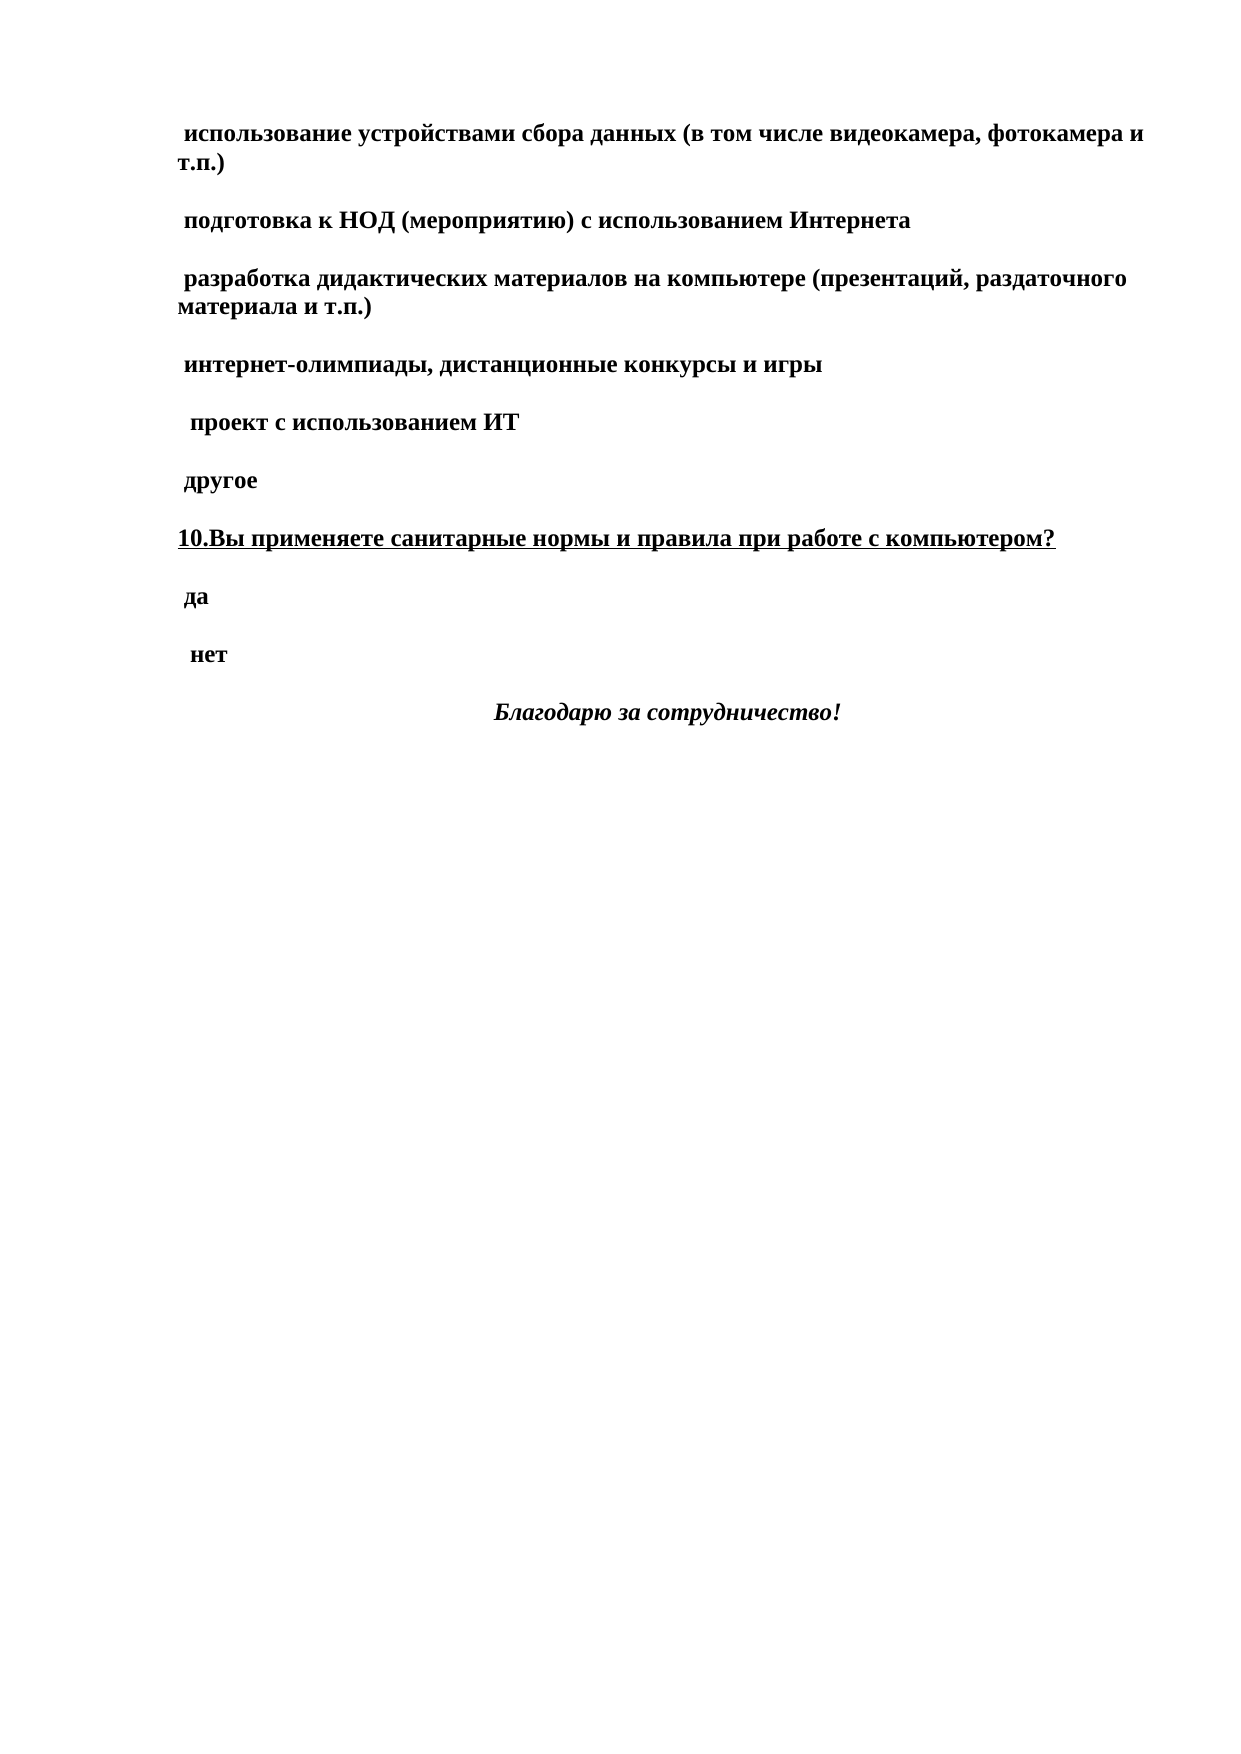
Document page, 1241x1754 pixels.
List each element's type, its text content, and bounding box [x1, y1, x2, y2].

text да [177, 581, 1152, 610]
text разработка дидактических материалов на компьютере (презентаций, раздаточного материала и т.п.) [177, 263, 1152, 320]
text другое [177, 465, 1152, 494]
text интернет-олимпиады, дистанционные конкурсы и игры [177, 349, 1152, 378]
text нет [177, 639, 1152, 668]
text проект с использованием ИТ [177, 407, 1152, 436]
text подготовка к НОД (мероприятию) с использованием Интернета [177, 205, 1152, 233]
text Благодарю за сотрудничество! [177, 697, 1152, 726]
text 10.Вы применяете санитарные нормы и правила при работе с компьютером? [177, 523, 1152, 552]
text использование устройствами сбора данных (в том числе видеокамера, фотокамера и т.п.) [177, 118, 1152, 176]
